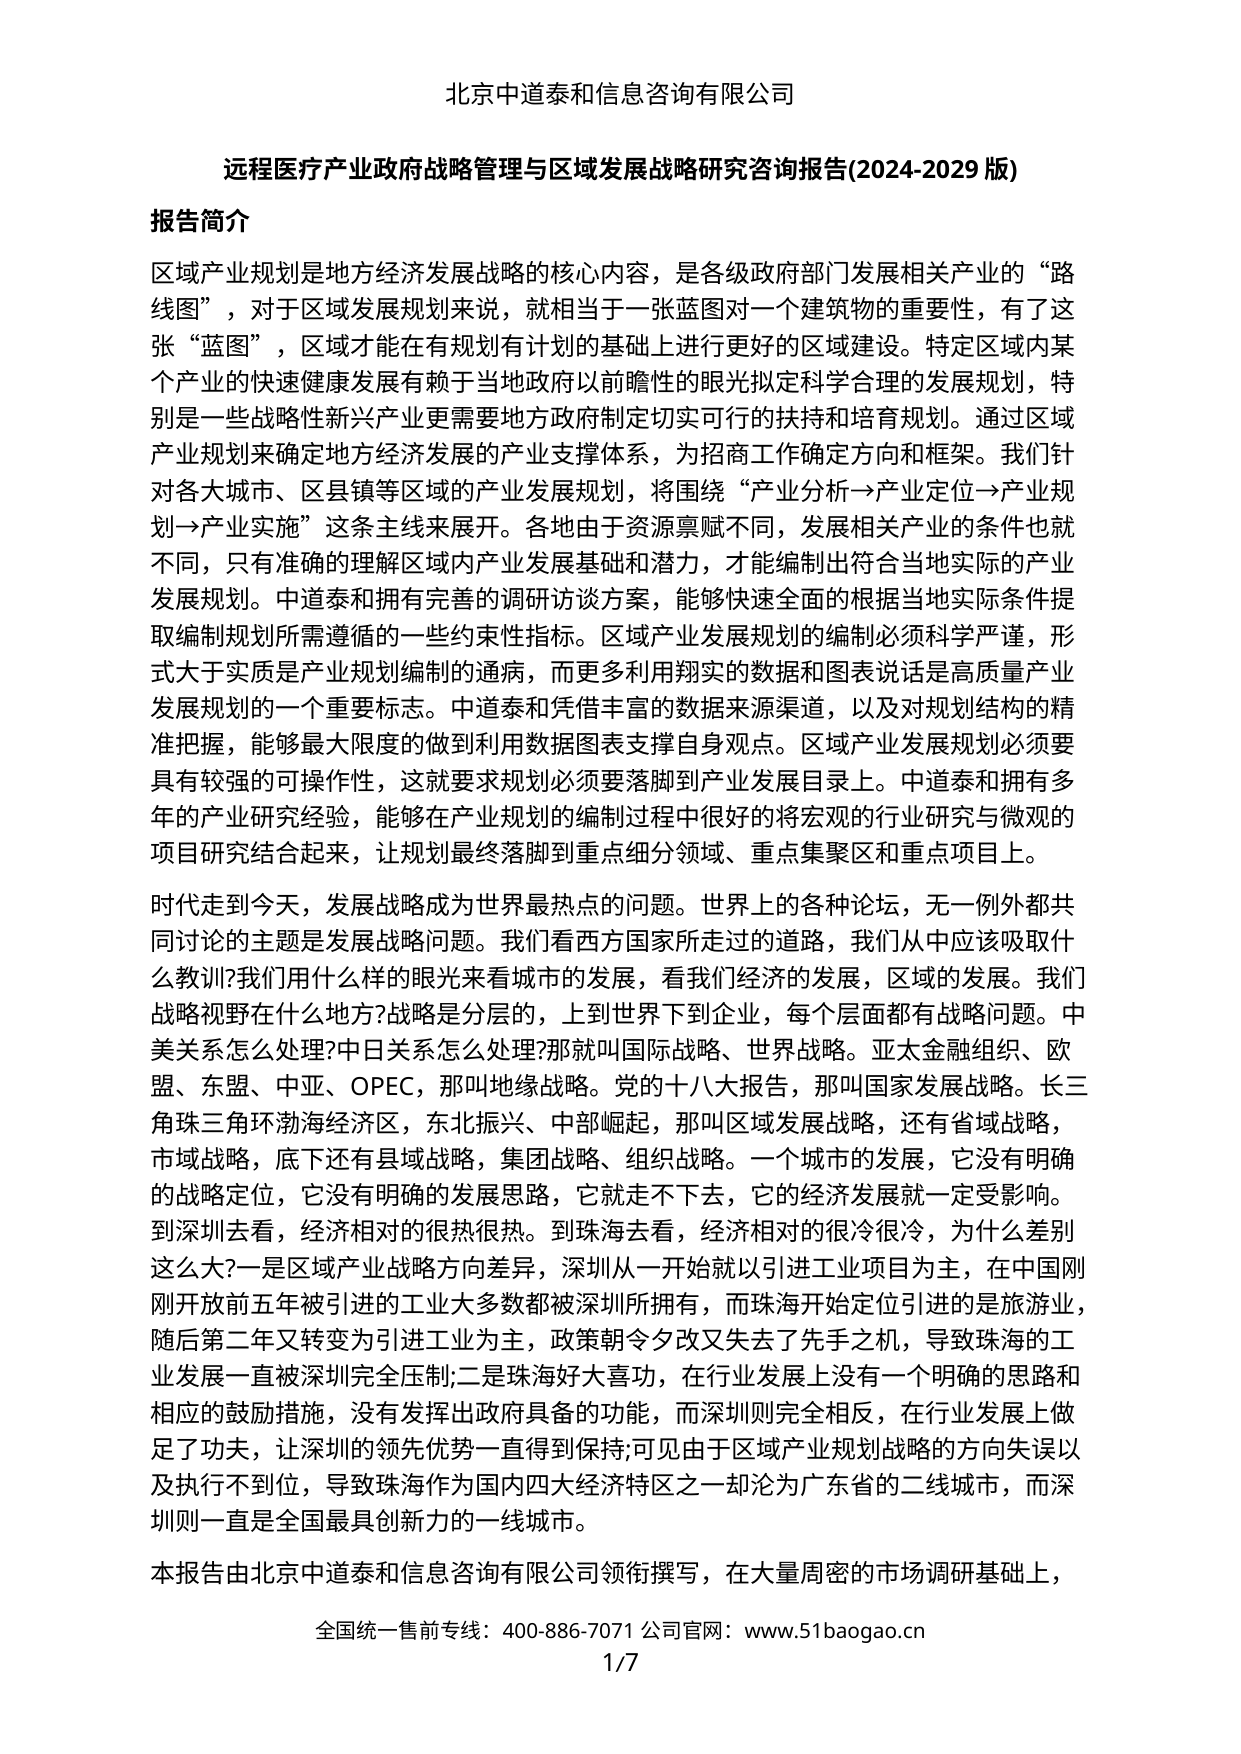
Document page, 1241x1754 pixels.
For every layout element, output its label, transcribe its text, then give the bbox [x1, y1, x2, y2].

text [150, 1554, 1090, 1590]
text 远程医疗产业政府战略管理与区域发展战略研究咨询报告(2024-2029版) [150, 150, 1090, 186]
text 区域产业规划是地方经济发展战略的核心内容，是各级政府部门发展相关产业的“路线图”，对于区域发展规划来说，就相当于一张蓝图对一个建筑物的重要性，有了这张“蓝图”，区域才能在有规划有计划的基础上进行更好的区域建设。特定区域内某个产业的快速健康发展有赖于当地政府以前瞻性的眼光拟定科学合理的发展规划，特别是一些战略性新兴产业更需要地方政府制定切实可行的扶持和培育规划。通过区域产业规划来确定地方经济发展的产业支撑体系，为招商工作确定方向和框架。我们针对各大城市、区县镇等区域的产业发展规划，将围绕“产业分析→产业定位→产业规划→产业实施”这条主线来展开。各地由于资源禀赋不同，发展相关产业的条件也就不同，只有准确的理解区域内产业发展基础和潜力，才能编制出符合当地实际的产业发展规划。中道泰和拥有完善的调研访谈方案，能够快速全面的根据当地实际条件提取编制规划所需遵循的一些约束性指标。区域产业发展规划的编制必须科学严谨，形式大于实质是产业规划编制的通病，而更多利用翔实的数据和图表说话是高质量产业发展规划的一个重要标志。中道泰和凭借丰富的数据来源渠道，以及对规划结构的精准把握，能够最大限度的做到利用数据图表支撑自身观点。区域产业发展规划必须要具有较强的可操作性，这就要求规划必须要落脚到产业发展目录上。中道泰和拥有多年的产业研究经验，能够在产业规划的编制过程中很好的将宏观的行业研究与微观的项目研究结合起来，让规划最终落脚到重点细分领域、重点集聚区和重点项目上。 [150, 254, 1090, 870]
text 时代走到今天，发展战略成为世界最热点的问题。世界上的各种论坛，无一例外都共同讨论的主题是发展战略问题。我们看西方国家所走过的道路，我们从中应该吸取什么教训?我们用什么样的眼光来看城市的发展，看我们经济的发展，区域的发展。我们战略视野在什么地方?战略是分层的，上到世界下到企业，每个层面都有战略问题。中美关系怎么处理?中日关系怎么处理?那就叫国际战略、世界战略。亚太金融组织、欧盟、东盟、中亚、OPEC，那叫地缘战略。党的十八大报告，那叫国家发展战略。长三角珠三角环渤海经济区，东北振兴、中部崛起，那叫区域发展战略，还有省域战略，市域战略，底下还有县域战略，集团战略、组织战略。一个城市的发展，它没有明确的战略定位，它没有明确的发展思路，它就走不下去，它的经济发展就一定受影响。到深圳去看，经济相对的很热很热。到珠海去看，经济相对的很冷很冷，为什么差别这么大?一是区域产业战略方向差异，深圳从一开始就以引进工业项目为主，在中国刚刚开放前五年被引进的工业大多数都被深圳所拥有，而珠海开始定位引进的是旅游业，随后第二年又转变为引进工业为主，政策朝令夕改又失去了先手之机，导致珠海的工业发展一直被深圳完全压制;二是珠海好大喜功，在行业发展上没有一个明确的思路和相应的鼓励措施，没有发挥出政府具备的功能，而深圳则完全相反，在行业发展上做足了功夫，让深圳的领先优势一直得到保持;可见由于区域产业规划战略的方向失误以及执行不到位，导致珠海作为国内四大经济特区之一却沦为广东省的二线城市，而深圳则一直是全国最具创新力的一线城市。 [150, 886, 1090, 1538]
text 报告简介 [150, 202, 1090, 238]
